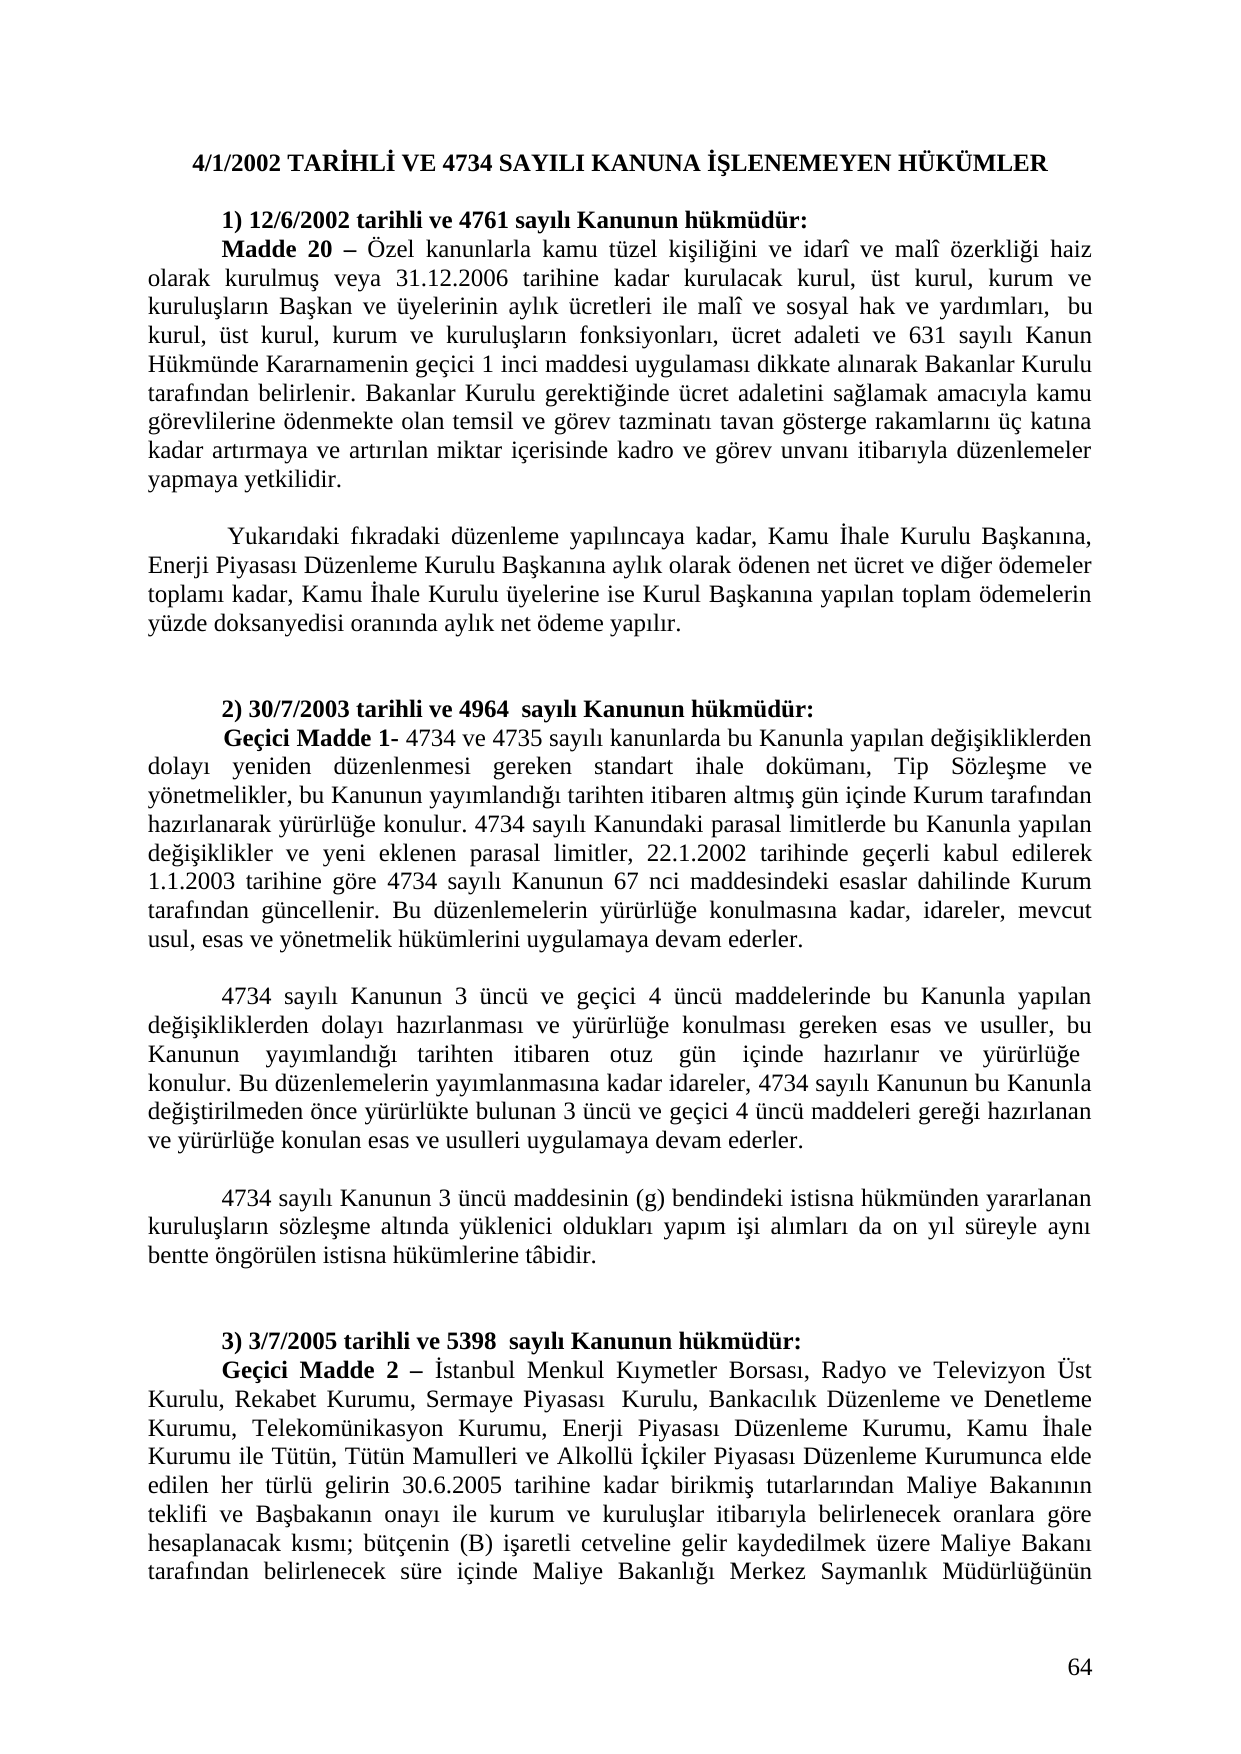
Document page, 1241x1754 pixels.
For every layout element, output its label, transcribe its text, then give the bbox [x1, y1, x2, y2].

text 4734 sayılı Kanunun 3 üncü ve geçici 4 üncü maddelerinde bu Kanunla yapılan değişikliklerden dolayı hazırlanması ve yürürlüğe konulması gereken esas ve usuller, bu Kanunun yayımlandığı tarihten itibaren otuz gün içinde hazırlanır ve yürürlüğe konulur. Bu düzenlemelerin yayımlanmasına kadar idareler, 4734 sayılı Kanunun bu Kanunla değiştirilmeden önce yürürlükte bulunan 3 üncü ve geçici 4 üncü maddeleri gereği hazırlanan ve yürürlüğe konulan esas ve usulleri uygulamaya devam ederler. [148, 981, 1093, 1154]
text 2) 30/7/2003 tarihli ve 4964 sayılı Kanunun hükmüdür: [148, 694, 1093, 723]
text Yukarıdaki fıkradaki düzenleme yapılıncaya kadar, Kamu İhale Kurulu Başkanına, Enerji Piyasası Düzenleme Kurulu Başkanına aylık olarak ödenen net ücret ve diğer ödemeler toplamı kadar, Kamu İhale Kurulu üyelerine ise Kurul Başkanına yapılan toplam ödemelerin yüzde doksanyedisi oranında aylık net ödeme yapılır. [148, 521, 1093, 636]
text Geçici Madde 1- 4734 ve 4735 sayılı kanunlarda bu Kanunla yapılan değişikliklerden dolayı yeniden düzenlenmesi gereken standart ihale dokümanı, Tip Sözleşme ve yönetmelikler, bu Kanunun yayımlandığı tarihten itibaren altmış gün içinde Kurum tarafından hazırlanarak yürürlüğe konulur. 4734 sayılı Kanundaki parasal limitlerde bu Kanunla yapılan değişiklikler ve yeni eklenen parasal limitler, 22.1.2002 tarihinde geçerli kabul edilerek 1.1.2003 tarihine göre 4734 sayılı Kanunun 67 nci maddesindeki esaslar dahilinde Kurum tarafından güncellenir. Bu düzenlemelerin yürürlüğe konulmasına kadar, idareler, mevcut usul, esas ve yönetmelik hükümlerini uygulamaya devam ederler. [148, 723, 1093, 953]
text 3) 3/7/2005 tarihli ve 5398 sayılı Kanunun hükmüdür: [148, 1326, 1093, 1355]
text 4/1/2002 TARİHLİ VE 4734 SAYILI KANUNA İŞLENEMEYEN HÜKÜMLER [148, 148, 1093, 176]
text Madde 20 – Özel kanunlarla kamu tüzel kişiliğini ve idarî ve malî özerkliği haiz olarak kurulmuş veya 31.12.2006 tarihine kadar kurulacak kurul, üst kurul, kurum ve kuruluşların Başkan ve üyelerinin aylık ücretleri ile malî ve sosyal hak ve yardımları, bu kurul, üst kurul, kurum ve kuruluşların fonksiyonları, ücret adaleti ve 631 sayılı Kanun Hükmünde Kararnamenin geçici 1 inci maddesi uygulaması dikkate alınarak Bakanlar Kurulu tarafından belirlenir. Bakanlar Kurulu gerektiğinde ücret adaletini sağlamak amacıyla kamu görevlilerine ödenmekte olan temsil ve görev tazminatı tavan gösterge rakamlarını üç katına kadar artırmaya ve artırılan miktar içerisinde kadro ve görev unvanı itibarıyla düzenlemeler yapmaya yetkilidir. [148, 234, 1093, 493]
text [148, 1355, 1093, 1585]
text 4734 sayılı Kanunun 3 üncü maddesinin (g) bendindeki istisna hükmünden yararlanan kuruluşların sözleşme altında yüklenici oldukları yapım işi alımları da on yıl süreyle aynı bentte öngörülen istisna hükümlerine tâbidir. [148, 1183, 1093, 1269]
text 1) 12/6/2002 tarihli ve 4761 sayılı Kanunun hükmüdür: [185, 205, 1093, 234]
